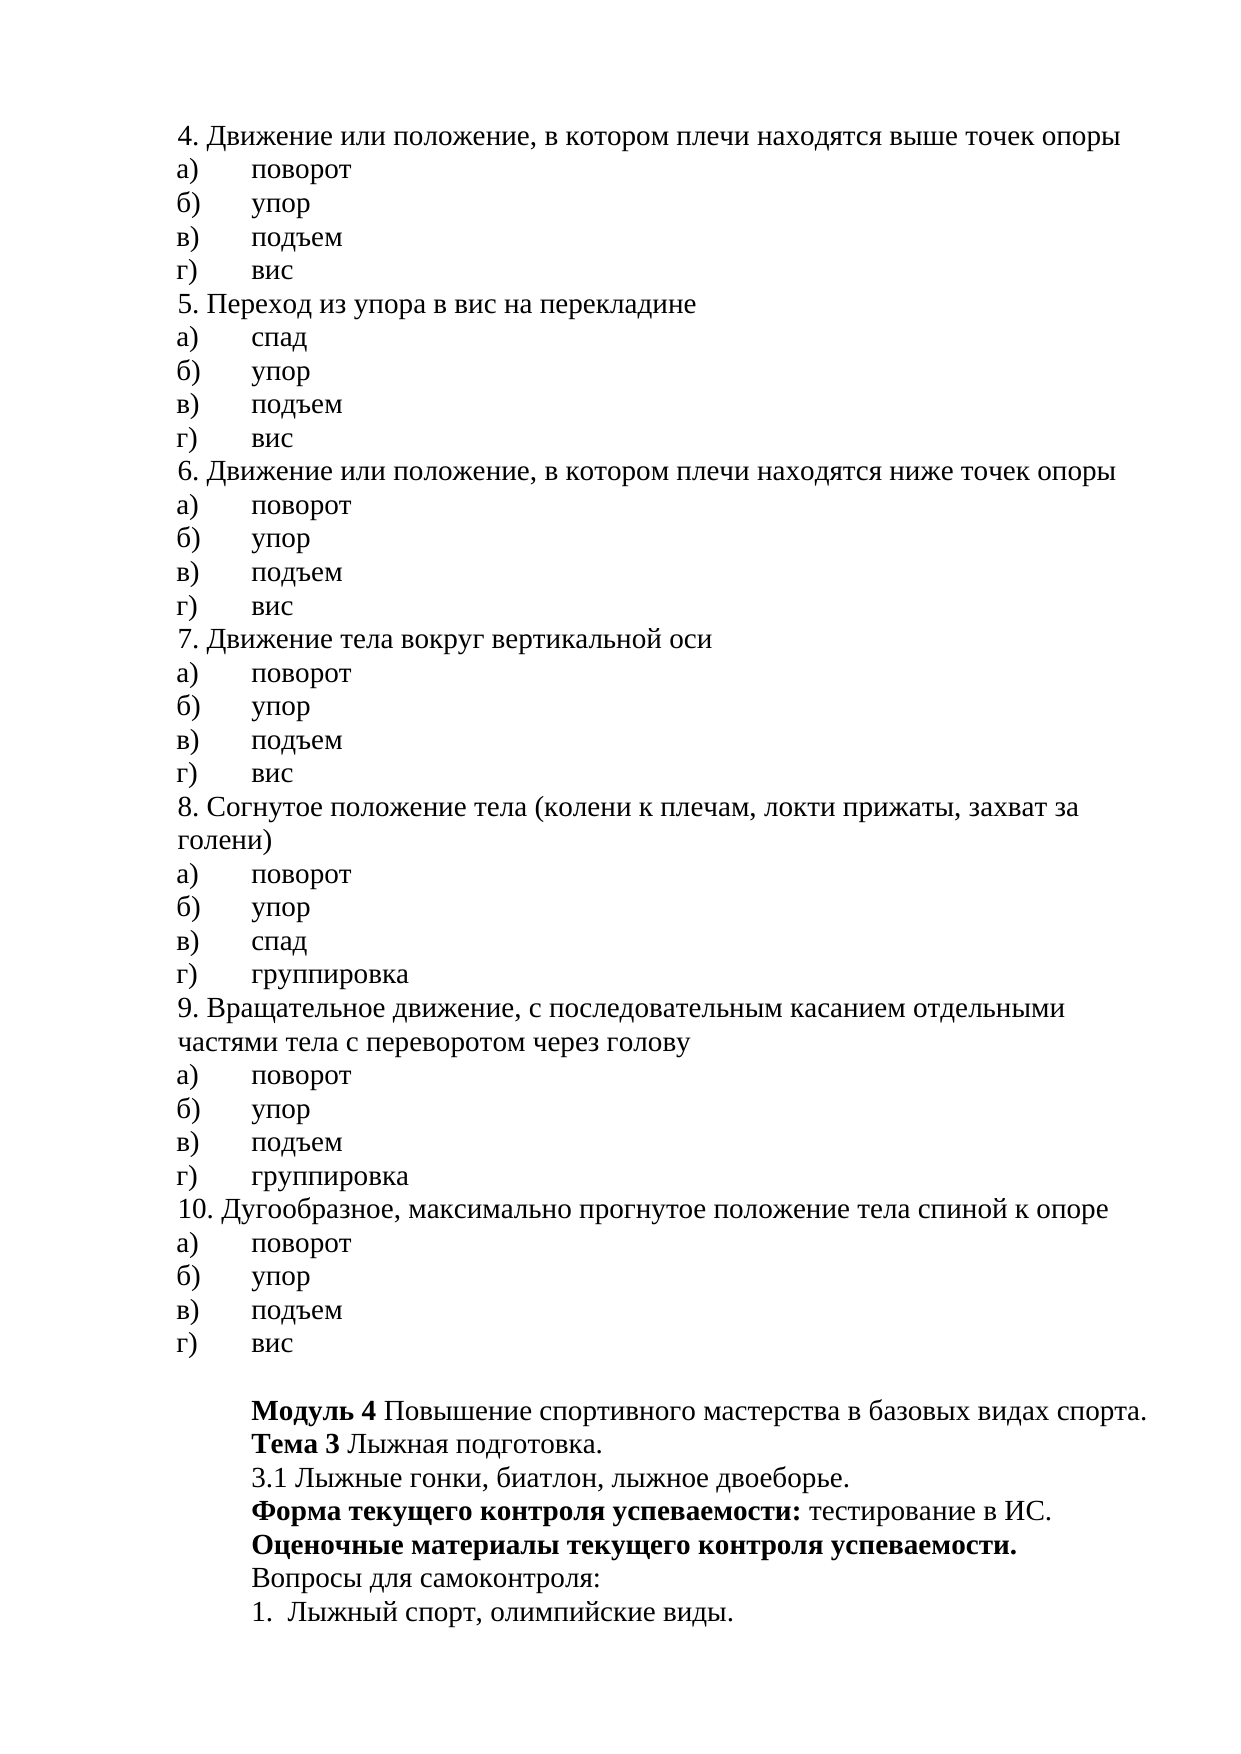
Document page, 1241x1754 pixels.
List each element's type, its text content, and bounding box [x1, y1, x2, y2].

list вис [176, 1326, 1152, 1359]
text Вопросы для самоконтроля: [177, 1560, 1152, 1594]
list подъем [176, 1292, 1152, 1326]
list поворот [176, 1057, 1152, 1091]
text 3.1 Лыжные гонки, биатлон, лыжное двоеборье. [177, 1460, 1152, 1493]
list подъем [176, 1124, 1152, 1158]
list группировка [176, 1158, 1152, 1191]
text 7. Движение тела вокруг вертикальной оси [177, 621, 1152, 655]
list упор [176, 1258, 1152, 1292]
text 8. Согнутое положение тела (колени к плечам, локти прижаты, захват за голени) [177, 789, 1152, 856]
list упор [176, 1091, 1152, 1124]
list упор [176, 353, 1152, 386]
text 10. Дугообразное, максимально прогнутое положение тела спиной к опоре [177, 1191, 1152, 1225]
list спад [176, 923, 1152, 957]
list упор [176, 889, 1152, 923]
text 6. Движение или положение, в котором плечи находятся ниже точек опоры [177, 453, 1152, 487]
list группировка [176, 957, 1152, 990]
text 5. Переход из упора в вис на перекладине [177, 286, 1152, 319]
list упор [176, 521, 1152, 554]
list поворот [176, 655, 1152, 688]
list Модуль 4 Повышение спортивного мастерства в базовых видах спорта. [177, 1393, 1152, 1426]
text Тема 3 Лыжная подготовка. [177, 1426, 1152, 1460]
list упор [176, 688, 1152, 722]
list подъем [176, 386, 1152, 420]
text 4. Движение или положение, в котором плечи находятся выше точек опоры [177, 118, 1152, 152]
list Форма текущего контроля успеваемости: тестирование в ИС. [177, 1493, 1152, 1527]
text 9. Вращательное движение, с последовательным касанием отдельными частями тела с переворотом через голову [177, 990, 1152, 1057]
list подъем [176, 554, 1152, 588]
list подъем [176, 722, 1152, 755]
list вис [176, 755, 1152, 789]
list упор [176, 185, 1152, 219]
text 1. Лыжный спорт, олимпийские виды. [177, 1594, 1152, 1627]
list поворот [176, 487, 1152, 521]
list вис [176, 588, 1152, 621]
list поворот [176, 152, 1152, 185]
list спад [176, 319, 1152, 353]
list вис [176, 252, 1152, 286]
text Оценочные материалы текущего контроля успеваемости. [177, 1527, 1152, 1560]
list поворот [176, 1225, 1152, 1258]
list вис [176, 420, 1152, 453]
list поворот [176, 856, 1152, 889]
list подъем [176, 219, 1152, 252]
